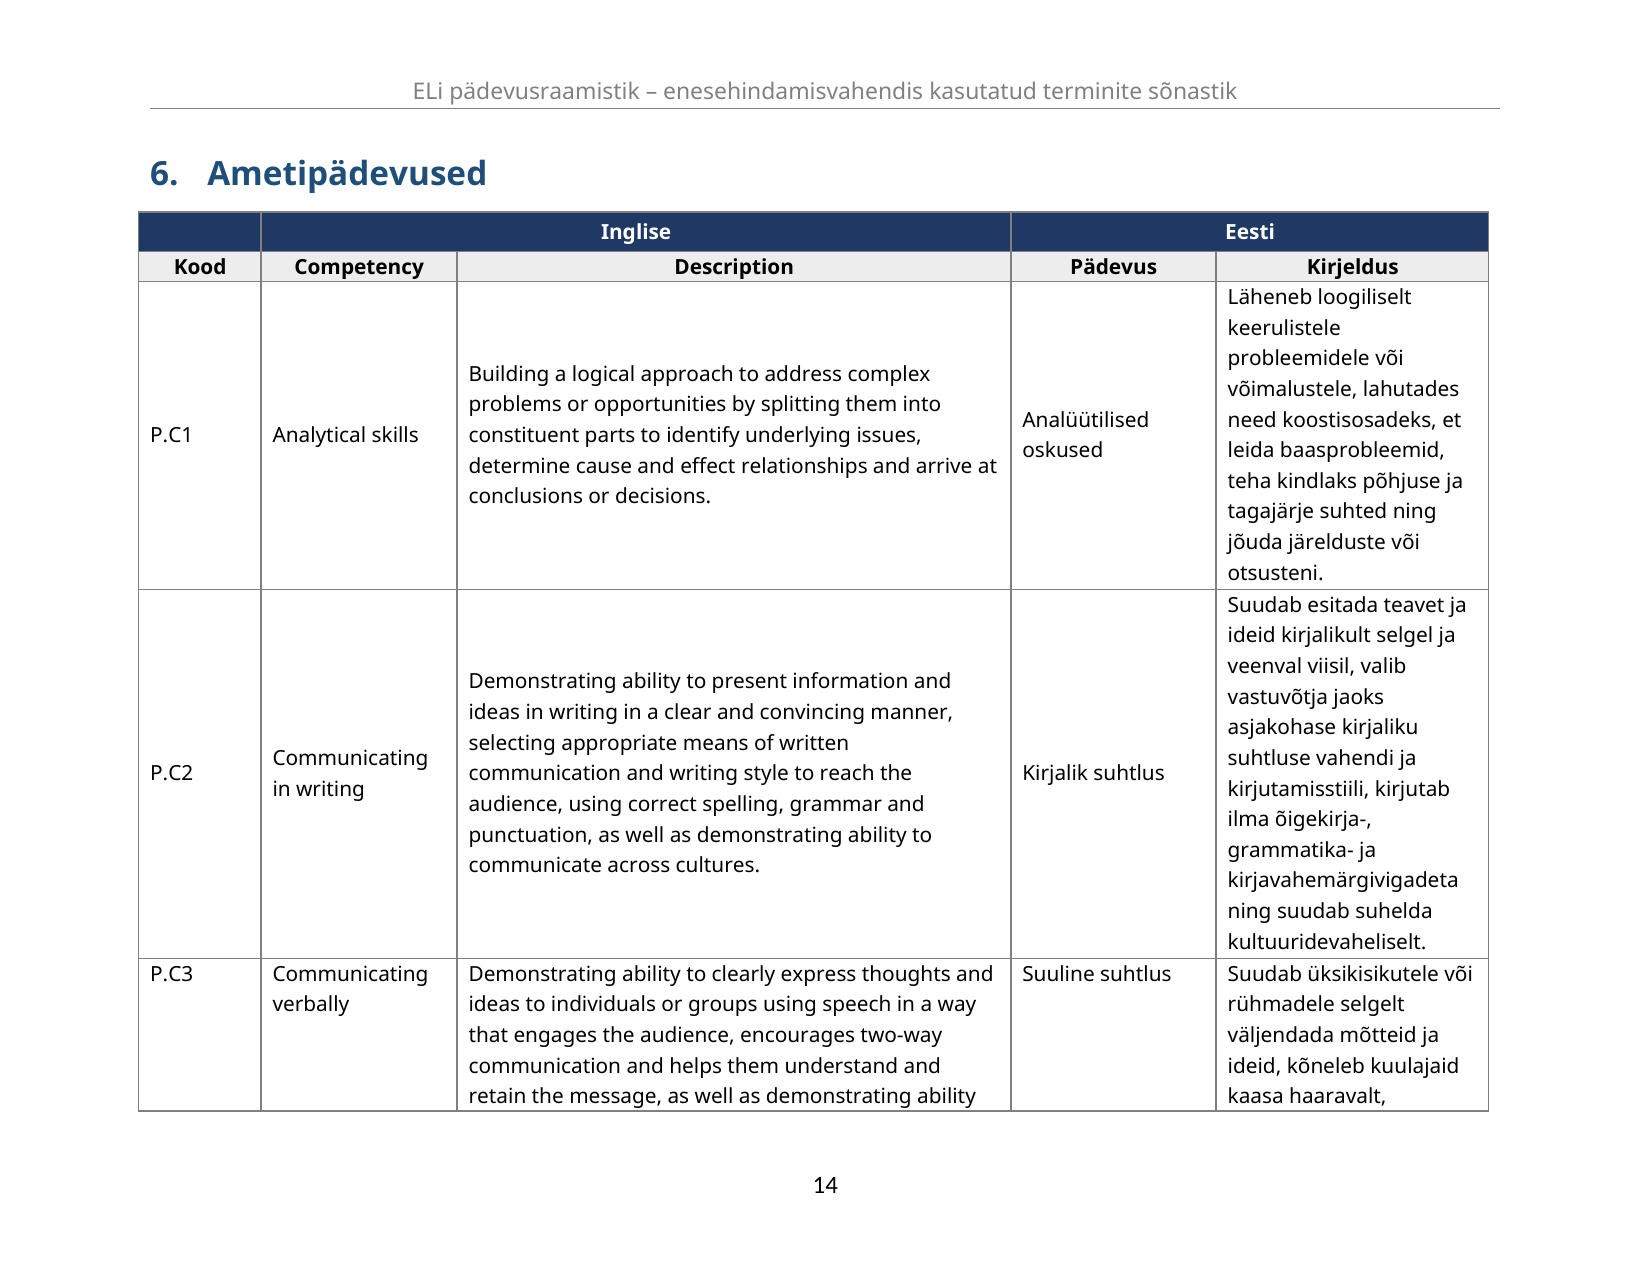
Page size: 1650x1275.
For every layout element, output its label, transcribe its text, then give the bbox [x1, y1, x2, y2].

table_header Eesti [1012, 213, 1488, 251]
table_cell Demonstrating ability to present information and ideas in writing in a clear and convincing manner, selecting appropriate means of written communication and writing style to reach the audience, using correct spelling, grammar and punctuation, as well as demonstrating ability to communicate across cultures. [458, 590, 1010, 957]
table_cell Pädevus [1012, 252, 1215, 281]
table_cell P.C3 [139, 959, 260, 1110]
table_cell P.C2 [139, 590, 260, 957]
table_cell Description [458, 252, 1010, 281]
table_cell Kood [139, 252, 260, 281]
table_cell P.C1 [139, 282, 260, 588]
subtitle Ametipädevused [150, 150, 1500, 195]
table_cell Suudab esitada teavet ja ideid kirjalikult selgel ja veenval viisil, valib vastuvõtja jaoks asjakohase kirjaliku suhtluse vahendi ja kirjutamisstiili, kirjutab ilma õigekirja-, grammatika- ja kirjavahemärgivigadeta ning suudab suhelda kultuuridevaheliselt. [1217, 590, 1488, 957]
table_cell Läheneb loogiliselt keerulistele probleemidele või võimalustele, lahutades need koostisosadeks, et leida baasprobleemid, teha kindlaks põhjuse ja tagajärje suhted ning jõuda järelduste või otsusteni. [1217, 282, 1488, 588]
table_cell Building a logical approach to address complex problems or opportunities by splitting them into constituent parts to identify underlying issues, determine cause and effect relationships and arrive at conclusions or decisions. [458, 282, 1010, 588]
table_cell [458, 959, 1010, 1110]
table_header [139, 213, 260, 251]
table_cell Communicating in writing [262, 590, 456, 957]
table_cell Analytical skills [262, 282, 456, 588]
table_cell Analüütilised oskused [1012, 282, 1215, 588]
table_cell Competency [262, 252, 456, 281]
table_cell Communicating verbally [262, 959, 456, 1110]
table_cell Kirjeldus [1217, 252, 1488, 281]
table_cell Kirjalik suhtlus [1012, 590, 1215, 957]
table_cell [1217, 959, 1488, 1110]
table_header Inglise [262, 213, 1010, 251]
table_cell Suuline suhtlus [1012, 959, 1215, 1110]
